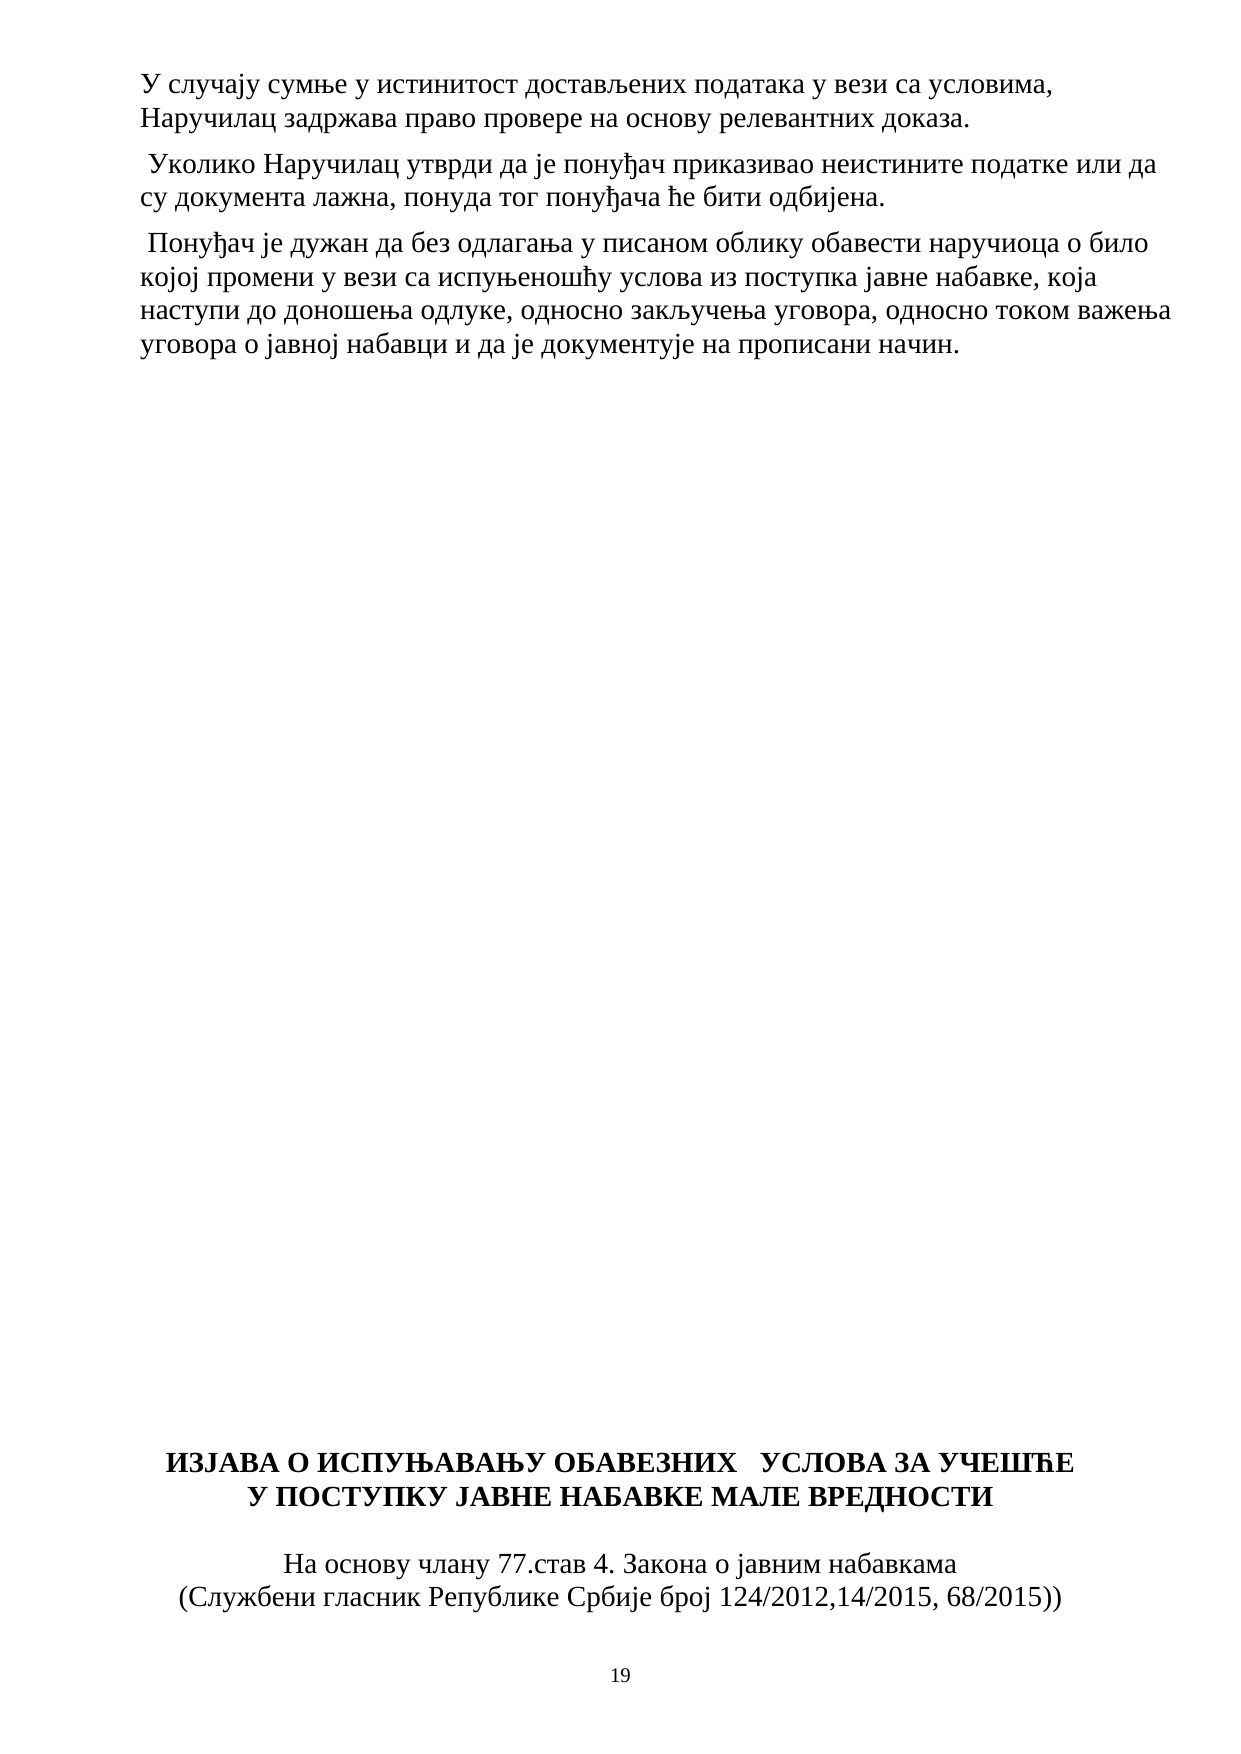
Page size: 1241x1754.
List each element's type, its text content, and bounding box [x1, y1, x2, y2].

text У ПОСТУПКУ ЈАВНЕ НАБАВКЕ МАЛЕ ВРЕДНОСТИ [65, 1479, 1175, 1512]
text У случају сумње у истинитост достављених података у вези са условима, Наручилац задржава право провере на основу релевантних доказа. [140, 66, 1175, 133]
text Уколико Наручилац утврди да је понуђач приказивао неистините податке или да су документа лажна, понуда тог понуђача ће бити одбијена. [140, 146, 1175, 213]
text (Службени гласник Републике Србије број 124/2012,14/2015, 68/2015)) [65, 1579, 1175, 1613]
text Понуђач је дужан да без одлагања у писаном облику обавести наручиоца о било којој промени у вези са испуњеношћу услова из поступка јавне набавке, која наступи до доношења одлуке, односно закључења уговора, односно током важења уговора о јавној набавци и да је документује на прописани начин. [140, 225, 1175, 359]
text ИЗЈАВА О ИСПУЊАВАЊУ ОБАВЕЗНИХ УСЛОВА ЗА УЧЕШЋЕ [65, 1445, 1175, 1479]
text На основу члану 77.став 4. Закона о јавним набавкама [65, 1546, 1175, 1579]
